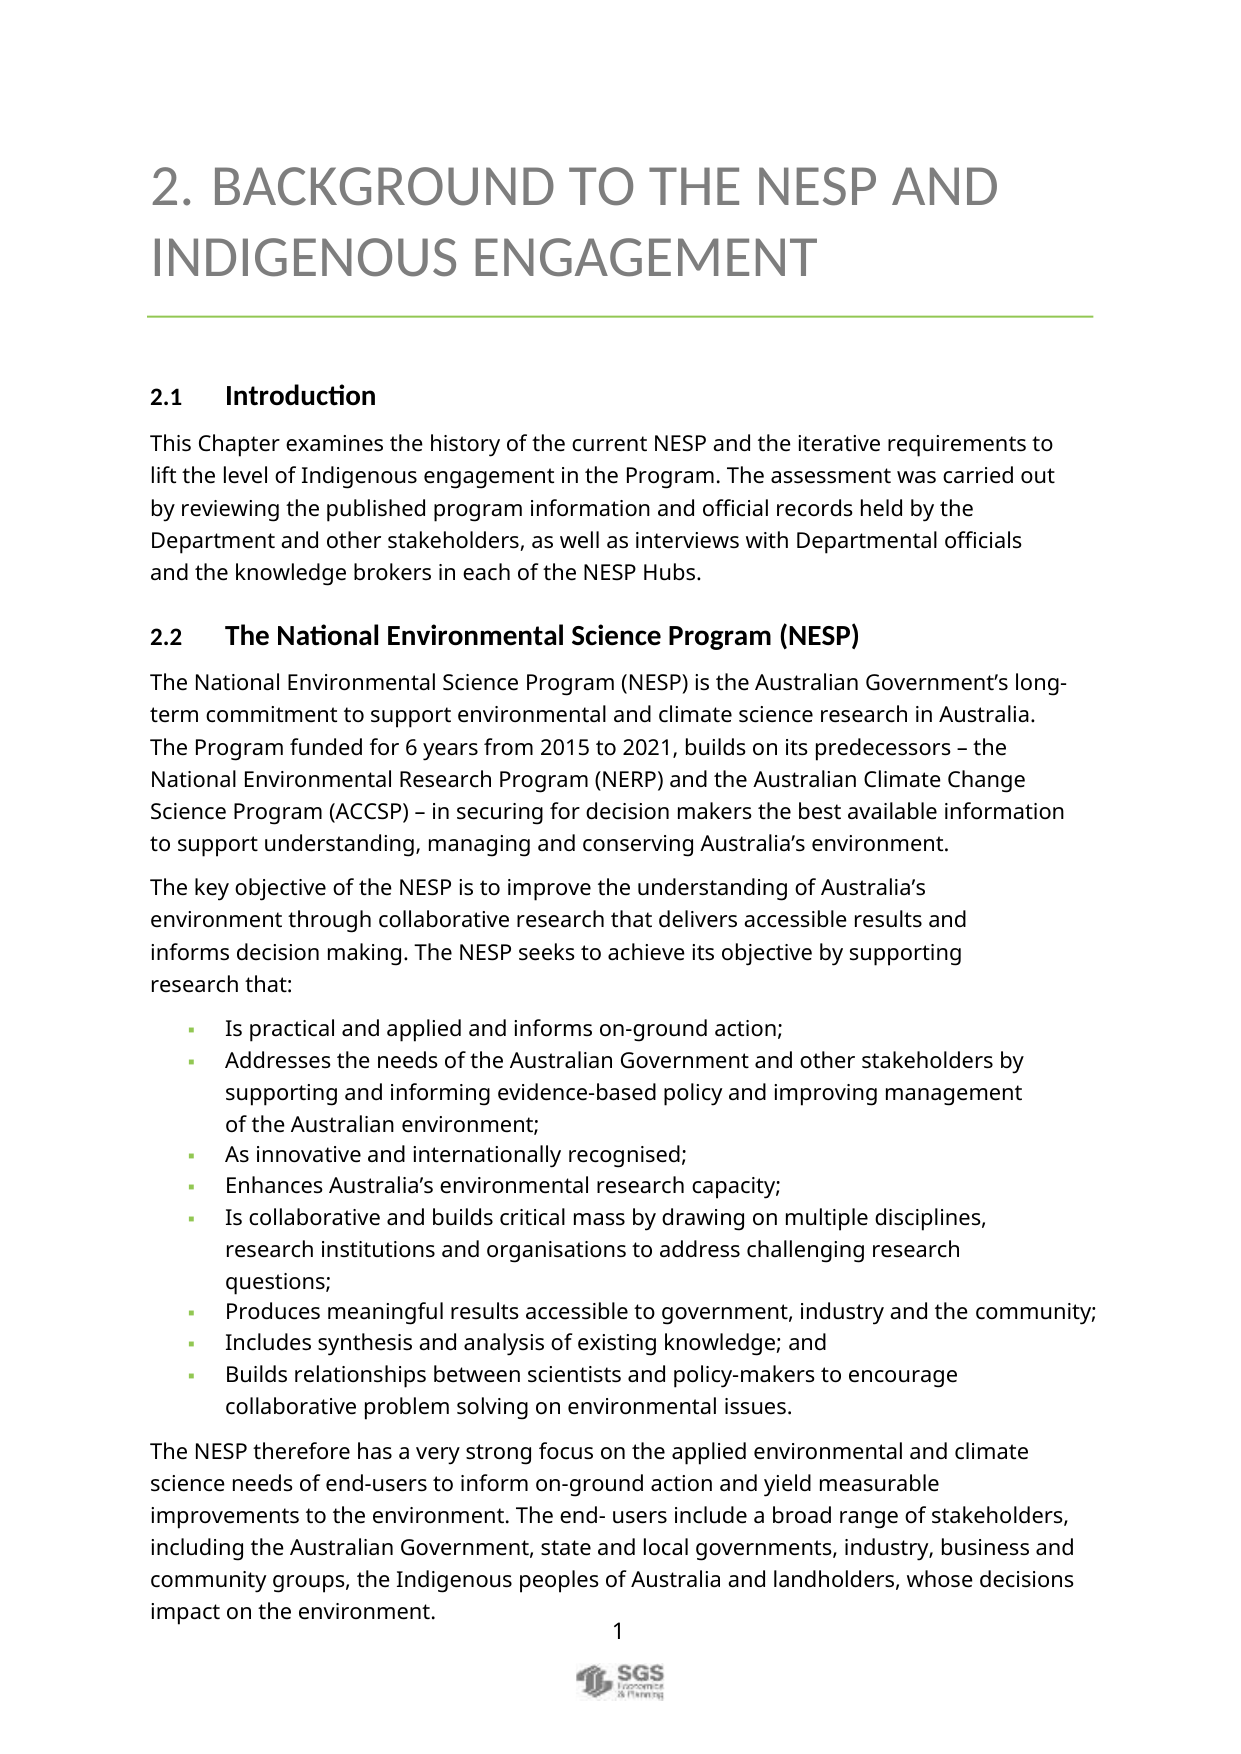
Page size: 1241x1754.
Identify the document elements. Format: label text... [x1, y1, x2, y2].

subtitle The National Environmental Science Program (NESP) [150, 617, 1142, 652]
subtitle Introduction [150, 377, 1142, 413]
title INDIGENOUS ENGAGEMENT [150, 219, 1142, 291]
text The key objective of the NESP is to improve the understanding of Australia’s environment through collaborative research that delivers accessible results and informs decision making. The NESP seeks to achieve its objective by supporting research that: [150, 872, 1044, 998]
list Addresses the needs of the Australian Government and other stakeholders by supporting and informing evidence-based policy and improving management of the Australian environment; [187, 1045, 1046, 1139]
list As innovative and internationally recognised; [187, 1141, 1142, 1168]
list Includes synthesis and analysis of existing knowledge; and [187, 1327, 1142, 1357]
list Produces meaningful results accessible to government, industry and the community; [187, 1298, 1142, 1325]
text This Chapter examines the history of the current NESP and the iterative requirements to lift the level of Indigenous engagement in the Program. The assessment was carried out by reviewing the published program information and official records held by the Department and other stakeholders, as well as interviews with Departmental officials and the knowledge brokers in each of the NESP Hubs. [150, 428, 1057, 586]
picture [575, 1663, 665, 1701]
title BACKGROUND TO THE NESP AND [150, 152, 1142, 219]
list Is practical and applied and informs on-ground action; [187, 1013, 1142, 1043]
text The National Environmental Science Program (NESP) is the Australian Government’s long-term commitment to support environmental and climate science research in Australia. The Program funded for 6 years from 2015 to 2021, builds on its predecessors – the National Environmental Research Program (NERP) and the Australian Climate Change Science Program (ACCSP) – in securing for decision makers the best available information to support understanding, managing and conserving Australia’s environment. [150, 667, 1080, 857]
list Is collaborative and builds critical mass by drawing on multiple disciplines, research institutions and organisations to address challenging research questions; [187, 1202, 1058, 1296]
list Enhances Australia’s environmental research capacity; [187, 1170, 1142, 1200]
text The NESP therefore has a very strong focus on the applied environmental and climate science needs of end-users to inform on-ground action and yield measurable improvements to the environment. The end- users include a broad range of stakeholders, including the Australian Government, state and local governments, industry, business and community groups, the Indigenous peoples of Australia and landholders, whose decisions impact on the environment. [150, 1436, 1077, 1626]
list Builds relationships between scientists and policy-makers to encourage collaborative problem solving on environmental issues. [187, 1359, 1049, 1421]
